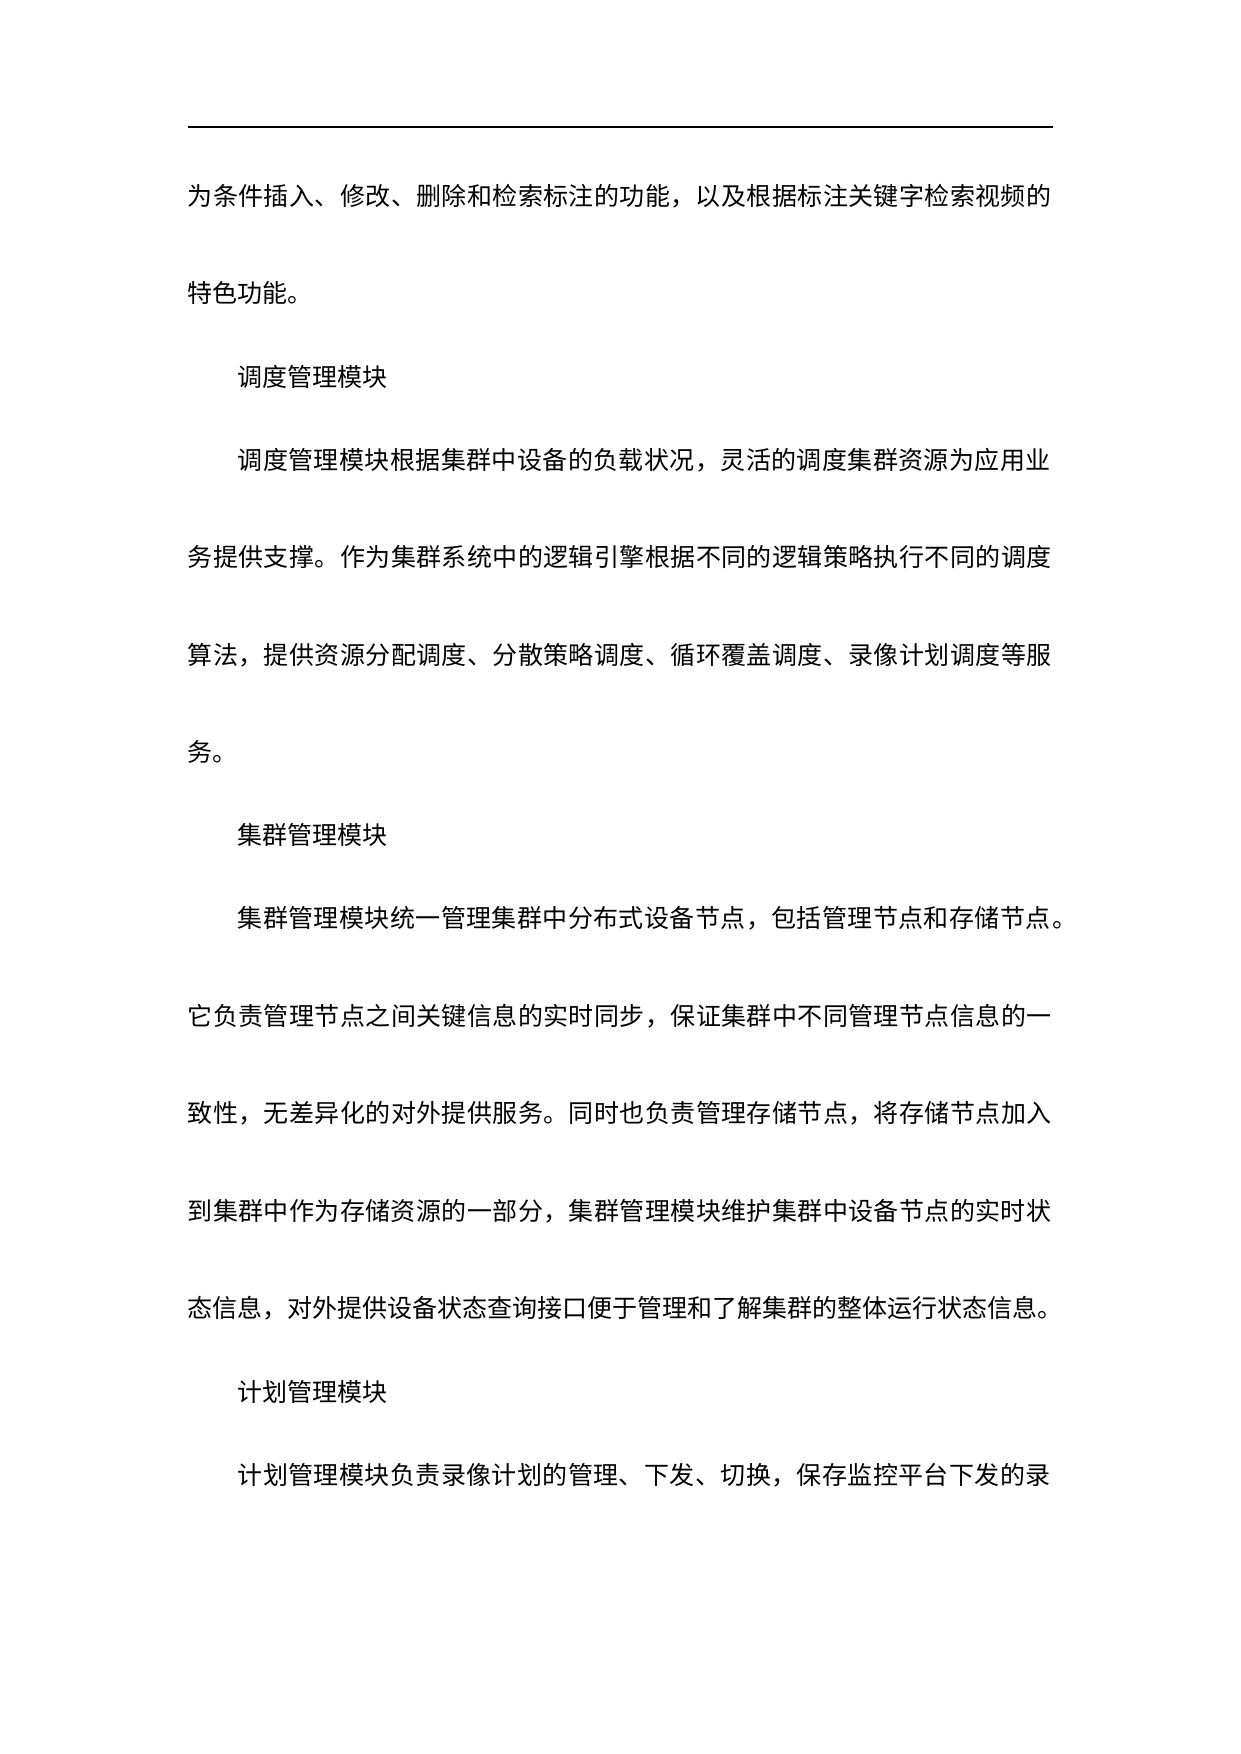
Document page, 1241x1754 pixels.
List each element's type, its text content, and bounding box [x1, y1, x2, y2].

text 集群管理模块 [187, 801, 1053, 866]
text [187, 1441, 1053, 1506]
text 计划管理模块 [187, 1358, 1053, 1423]
text 调度管理模块 [187, 343, 1053, 408]
text 集群管理模块统一管理集群中分布式设备节点，包括管理节点和存储节点。它负责管理节点之间关键信息的实时同步，保证集群中不同管理节点信息的一致性，无差异化的对外提供服务。同时也负责管理存储节点，将存储节点加入到集群中作为存储资源的一部分，集群管理模块维护集群中设备节点的实时状态信息，对外提供设备状态查询接口便于管理和了解集群的整体运行状态信息。 [187, 884, 1053, 1339]
text 调度管理模块根据集群中设备的负载状况，灵活的调度集群资源为应用业务提供支撑。作为集群系统中的逻辑引擎根据不同的逻辑策略执行不同的调度算法，提供资源分配调度、分散策略调度、循环覆盖调度、录像计划调度等服务。 [187, 426, 1053, 783]
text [187, 162, 1053, 324]
